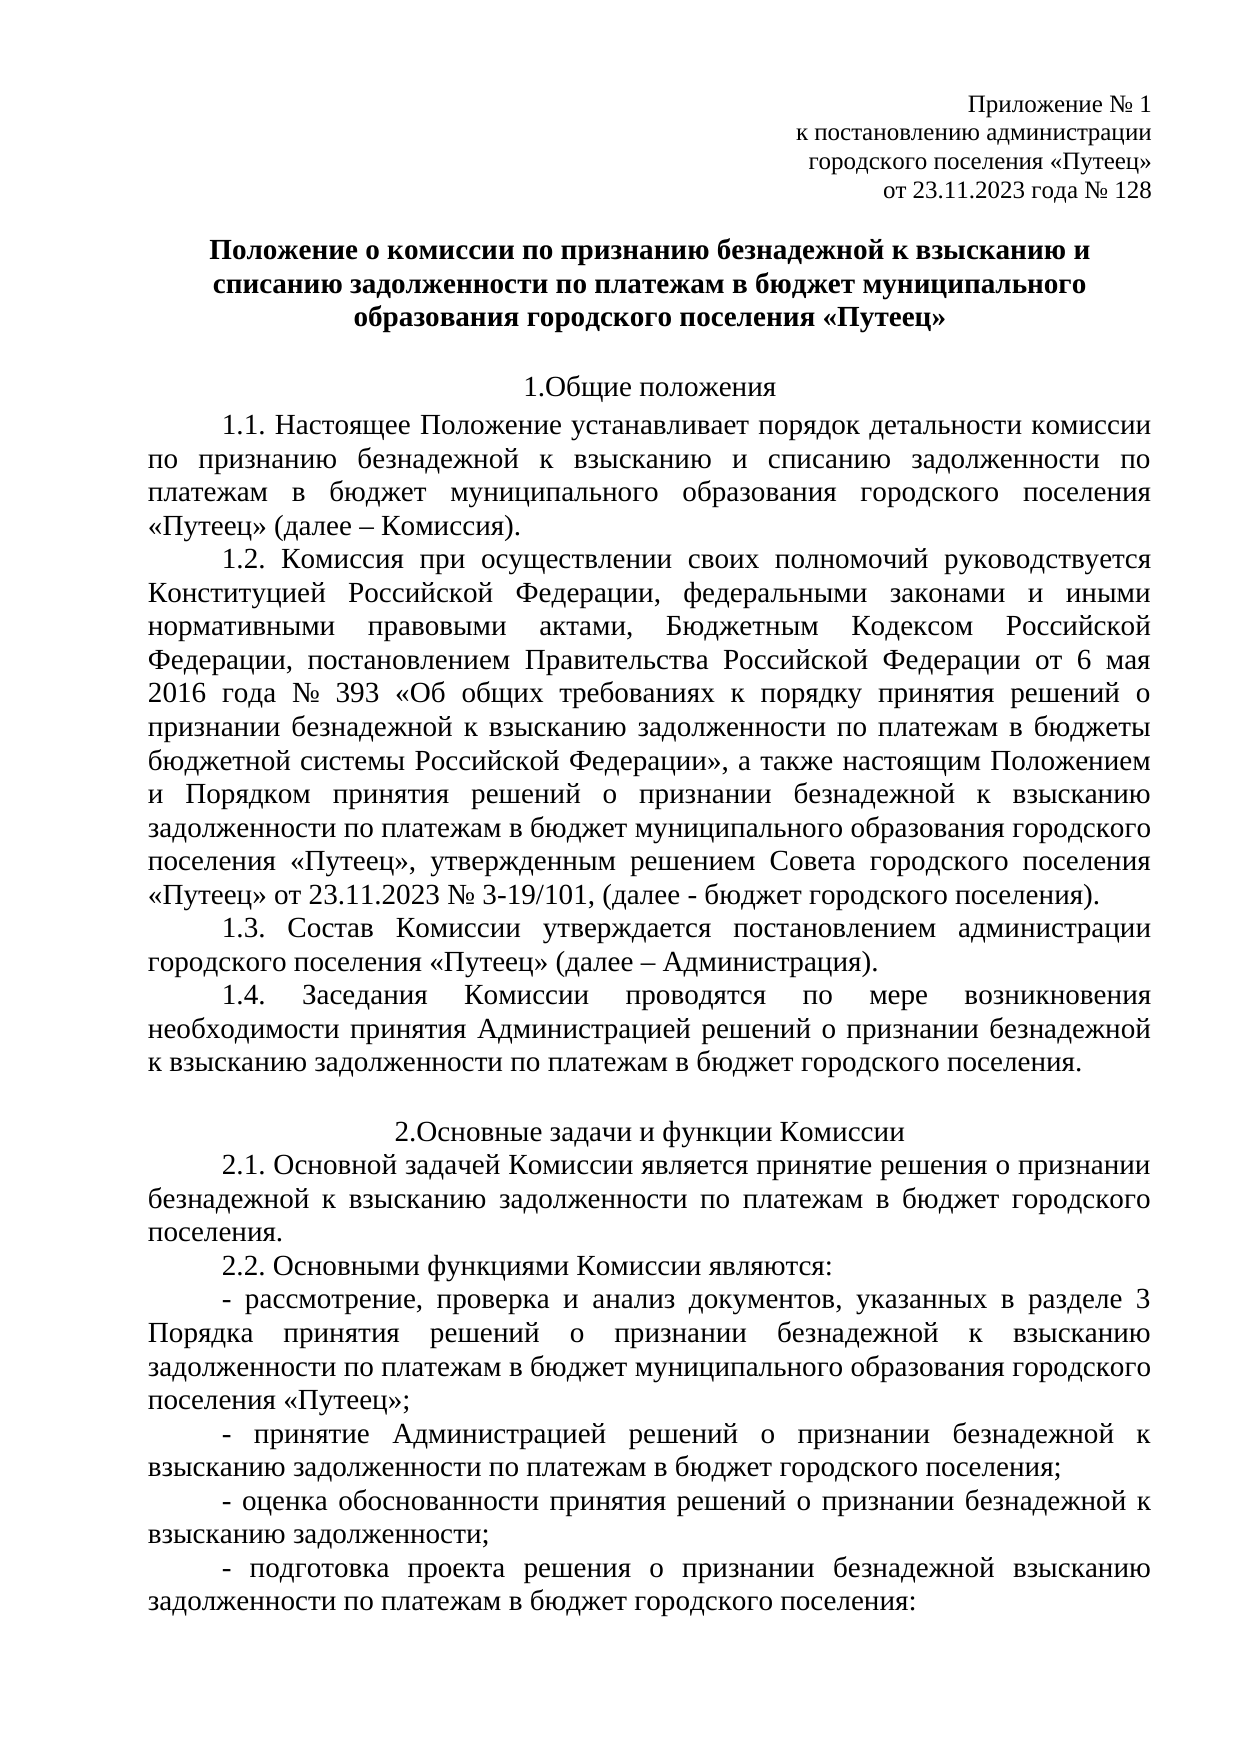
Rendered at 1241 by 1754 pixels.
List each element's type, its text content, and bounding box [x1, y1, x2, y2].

text 2.2. Основными функциями Комиссии являются: [148, 1248, 1152, 1282]
text 1.4. Заседания Комиссии проводятся по мере возникновения необходимости принятия Администрацией решений о признании безнадежной к взысканию задолженности по платежам в бюджет городского поселения. [148, 977, 1152, 1078]
text Положение о комиссии по признанию безнадежной к взысканию и списанию задолженности по платежам в бюджет муниципального образования городского поселения «Путеец» [148, 232, 1152, 333]
text от 23.11.2023 года № 128 [148, 175, 1152, 204]
text - принятие Администрацией решений о признании безнадежной к взысканию задолженности по платежам в бюджет городского поселения; [148, 1416, 1152, 1483]
text 1.Общие положения [148, 369, 1152, 402]
text - оценка обоснованности принятия решений о признании безнадежной к взысканию задолженности; [148, 1483, 1152, 1550]
text 1.2. Комиссия при осуществлении своих полномочий руководствуется Конституцией Российской Федерации, федеральными законами и иными нормативными правовыми актами, Бюджетным Кодексом Российской Федерации, постановлением Правительства Российской Федерации от 6 мая 2016 года № 393 «Об общих требованиях к порядку принятия решений о признании безнадежной к взысканию задолженности по платежам в бюджеты бюджетной системы Российской Федерации», а также настоящим Положением и Порядком принятия решений о признании безнадежной к взысканию задолженности по платежам в бюджет муниципального образования городского поселения «Путеец», утвержденным решением Совета городского поселения «Путеец» от 23.11.2023 № 3-19/101, (далее - бюджет городского поселения). [148, 541, 1152, 910]
text 1.3. Состав Комиссии утверждается постановлением администрации городского поселения «Путеец» (далее – Администрация). [148, 910, 1152, 977]
text 2.Основные задачи и функции Комиссии [148, 1114, 1152, 1147]
text 1.1. Настоящее Положение устанавливает порядок детальности комиссии по признанию безнадежной к взысканию и списанию задолженности по платежам в бюджет муниципального образования городского поселения «Путеец» (далее – Комиссия). [148, 407, 1152, 541]
text к постановлению администрации [148, 117, 1152, 146]
text городского поселения «Путеец» [148, 146, 1152, 175]
text Приложение № 1 [148, 89, 1152, 117]
text - подготовка проекта решения о признании безнадежной взысканию задолженности по платежам в бюджет городского поселения: [148, 1550, 1152, 1617]
text - рассмотрение, проверка и анализ документов, указанных в разделе 3 Порядка принятия решений о признании безнадежной к взысканию задолженности по платежам в бюджет муниципального образования городского поселения «Путеец»; [148, 1282, 1152, 1416]
text 2.1. Основной задачей Комиссии является принятие решения о признании безнадежной к взысканию задолженности по платежам в бюджет городского поселения. [148, 1147, 1152, 1248]
